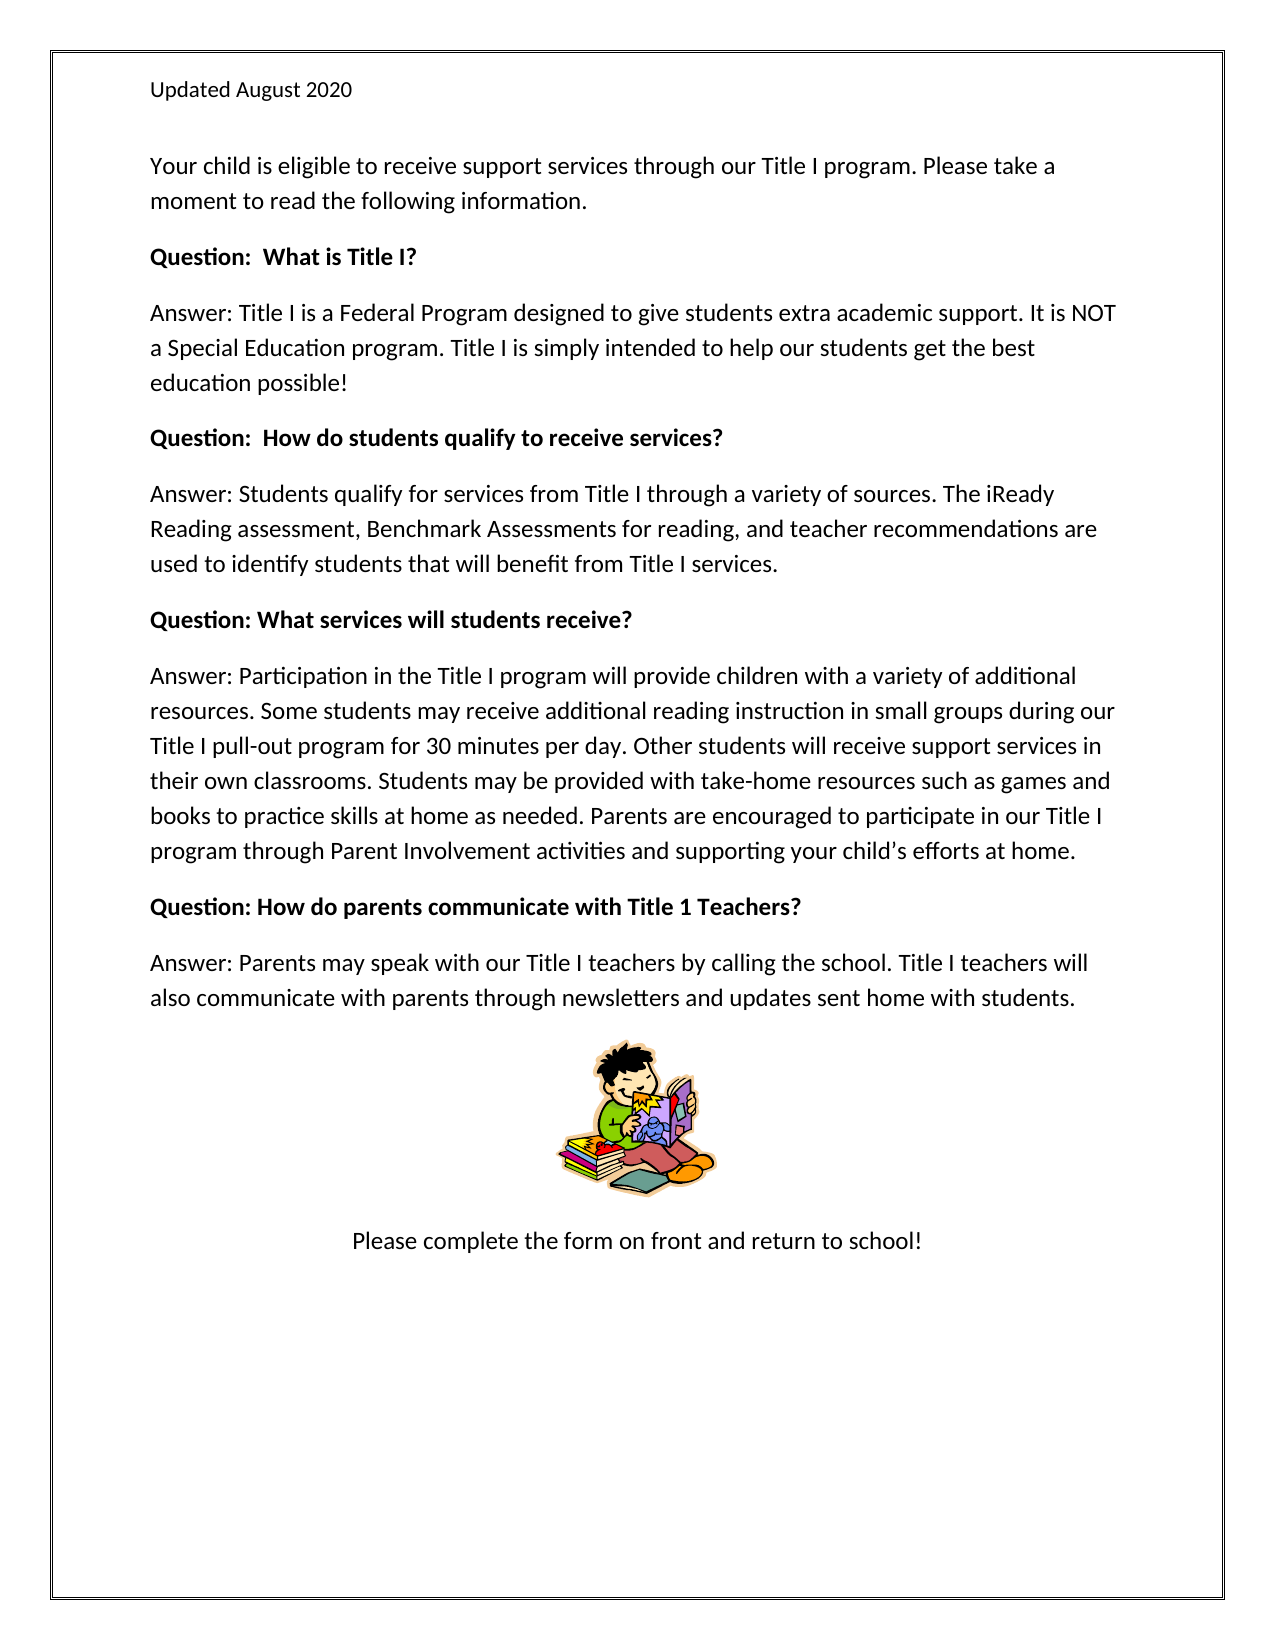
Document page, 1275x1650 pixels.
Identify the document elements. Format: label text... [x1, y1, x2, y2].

text Your child is eligible to receive support services through our Title I program. Please take a moment to read the following information. [150, 150, 1125, 216]
text Answer: Participation in the Title I program will provide children with a variety of additional resources. Some students may receive additional reading instruction in small groups during our Title I pull-out program for 30 minutes per day. Other students will receive support services in their own classrooms. Students may be provided with take-home resources such as games and books to practice skills at home as needed. Parents are encouraged to participate in our Title I program through Parent Involvement activities and supporting your child’s efforts at home. [150, 660, 1125, 866]
text Question: What services will students receive? [150, 604, 1125, 635]
text Question: What is Title I? [150, 241, 1125, 271]
text Question: How do parents communicate with Title 1 Teachers? [150, 891, 1125, 921]
text Answer: Title I is a Federal Program designed to give students extra academic support. It is NOT a Special Education program. Title I is simply intended to help our students get the best education possible! [150, 297, 1125, 397]
text Answer: Students qualify for services from Title I through a variety of sources. The iReady Reading assessment, Benchmark Assessments for reading, and teacher recommendations are used to identify students that will benefit from Title I services. [150, 478, 1125, 579]
text Question: How do students qualify to receive services? [150, 422, 1125, 453]
text Answer: Parents may speak with our Title I teachers by calling the school. Title I teachers will also communicate with parents through newsletters and updates sent home with students. [150, 947, 1125, 1012]
text Please complete the form on front and return to school! [150, 1225, 1125, 1256]
